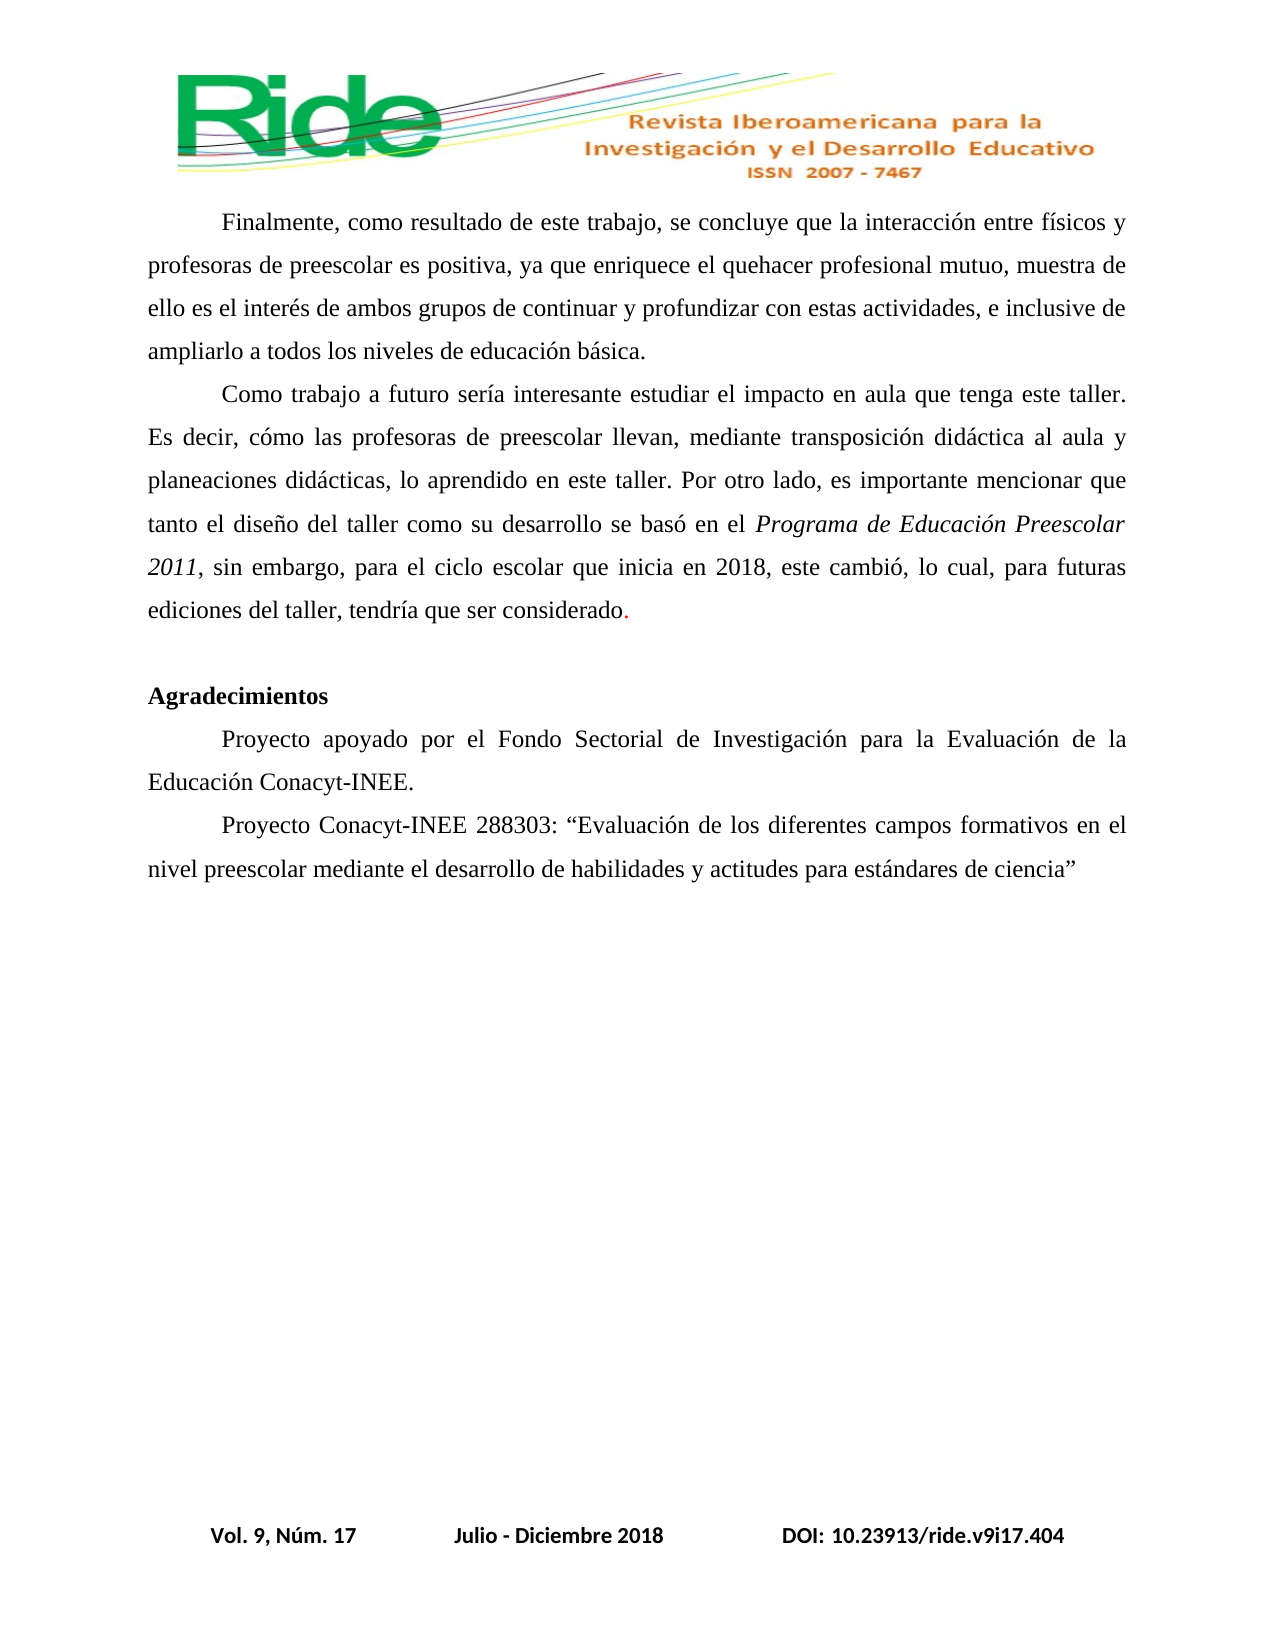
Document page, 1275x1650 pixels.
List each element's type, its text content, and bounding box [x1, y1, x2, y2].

picture [177, 73, 1098, 182]
text Agradecimientos [148, 681, 1127, 710]
text Proyecto apoyado por el Fondo Sectorial de Investigación para la Evaluación de la Educación Conacyt-INEE. [148, 724, 1127, 796]
text Proyecto Conacyt-INEE 288303: “Evaluación de los diferentes campos formativos en el nivel preescolar mediante el desarrollo de habilidades y actitudes para estándares de ciencia” [148, 811, 1127, 882]
text Como trabajo a futuro sería interesante estudiar el impacto en aula que tenga este taller. Es decir, cómo las profesoras de preescolar llevan, mediante transposición didáctica al aula y planeaciones didácticas, lo aprendido en este taller. Por otro lado, es importante mencionar que tanto el diseño del taller como su desarrollo se basó en el Programa de Educación Preescolar 2011, sin embargo, para el ciclo escolar que inicia en 2018, este cambió, lo cual, para futuras ediciones del taller, tendría que ser considerado. [148, 379, 1127, 624]
text Finalmente, como resultado de este trabajo, se concluye que la interacción entre físicos y profesoras de preescolar es positiva, ya que enriquece el quehacer profesional mutuo, muestra de ello es el interés de ambos grupos de continuar y profundizar con estas actividades, e inclusive de ampliarlo a todos los niveles de educación básica. [148, 207, 1127, 365]
